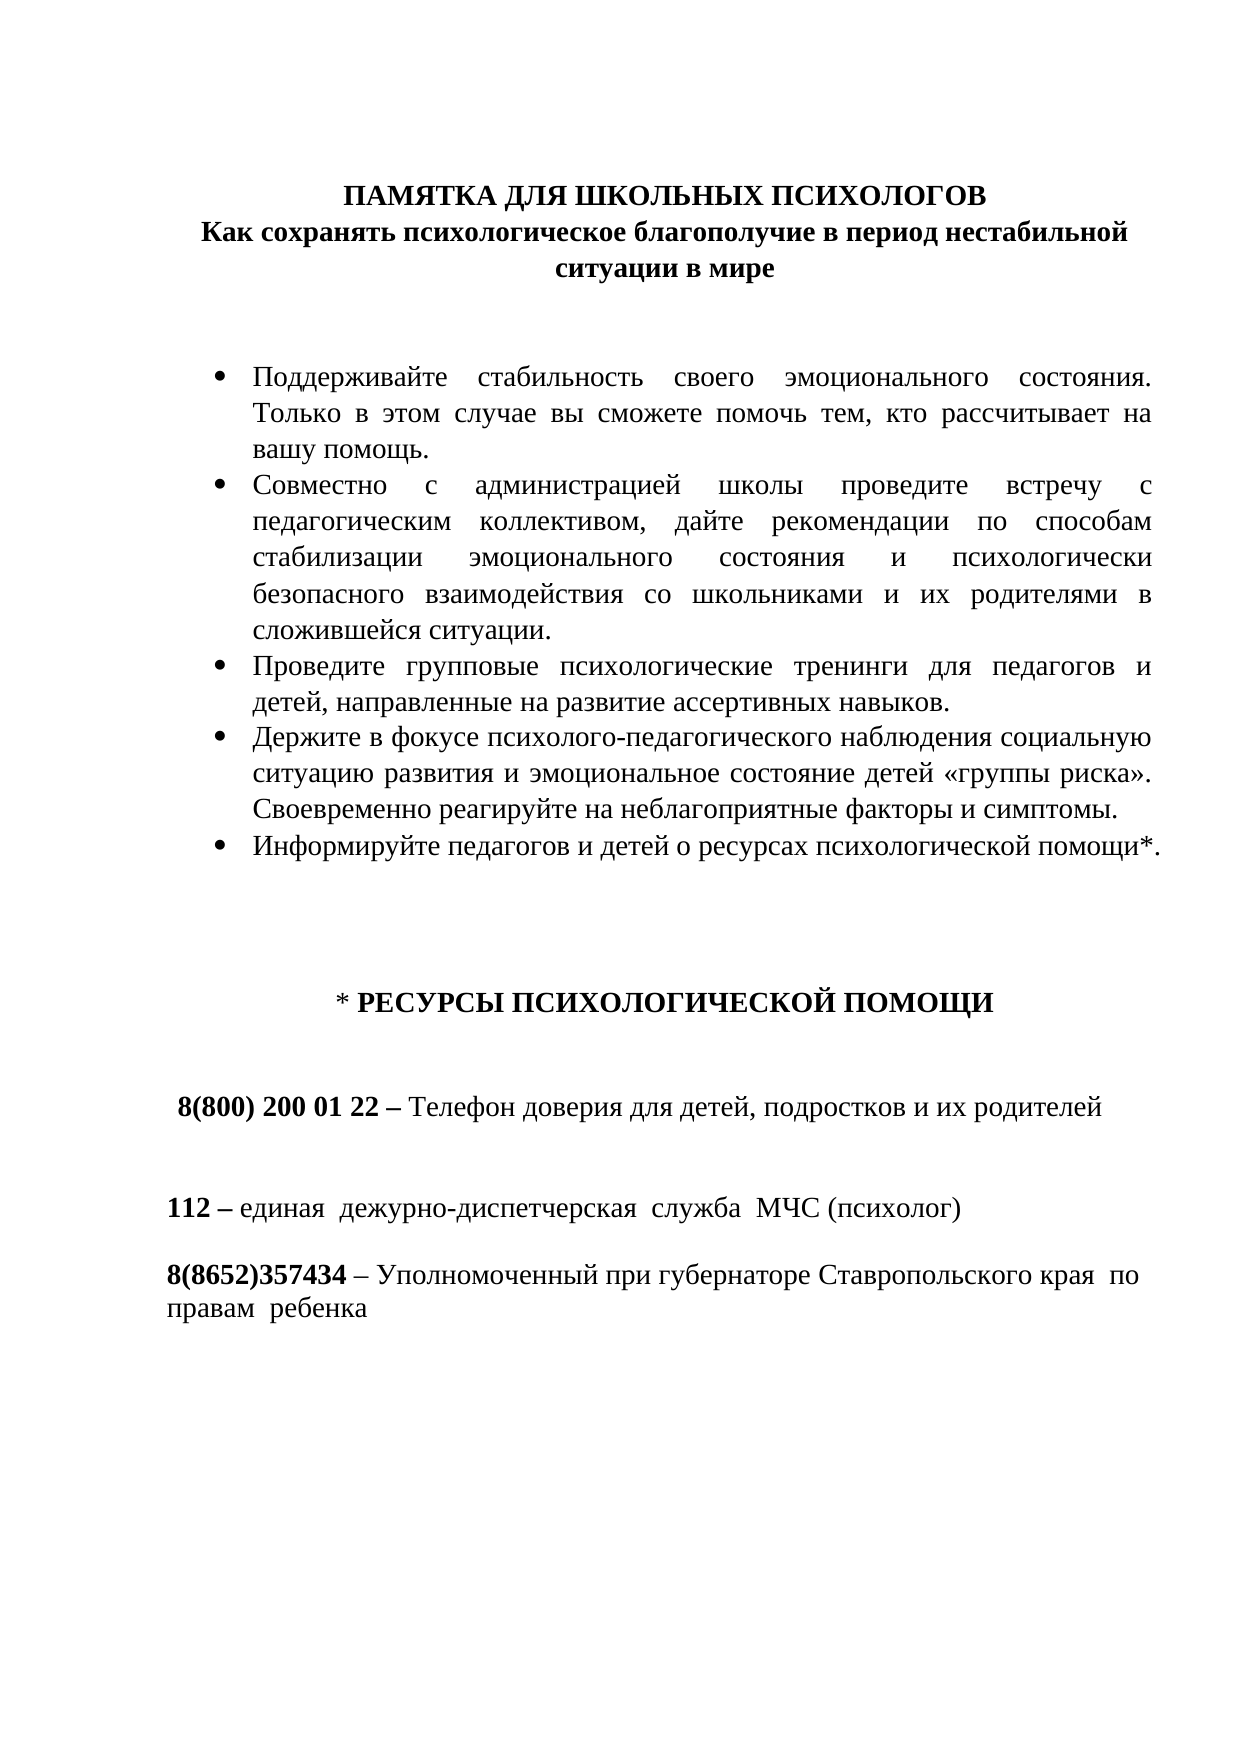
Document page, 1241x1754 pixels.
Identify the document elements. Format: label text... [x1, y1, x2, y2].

list Поддерживайте стабильность своего эмоционального состояния. Только в этом случае вы сможете помочь тем, кто рассчитывает на вашу помощь. [215, 359, 1152, 464]
subtitle ПАМЯТКА ДЛЯ ШКОЛЬНЫХ ПСИХОЛОГОВ [342, 178, 988, 211]
subtitle * РЕСУРСЫ ПСИХОЛОГИЧЕСКОЙ ПОМОЩИ [335, 986, 1163, 1019]
list Совместно с администрацией школы проведите встречу с педагогическим коллективом, дайте рекомендации по способам стабилизации эмоционального состояния и психологически безопасного взаимодействия со школьниками и их родителями в сложившейся ситуации. [215, 467, 1152, 645]
text 112 – единая дежурно-диспетчерская служба МЧС (психолог) [167, 1190, 1163, 1223]
text 8(800) 200 01 22 – Телефон доверия для детей, подростков и их родителей [177, 1089, 1163, 1122]
list Держите в фокусе психолого-педагогического наблюдения социальную ситуацию развития и эмоциональное состояние детей «группы риска». Своевременно реагируйте на неблагоприятные факторы и симптомы. [215, 719, 1152, 825]
list Проведите групповые психологические тренинги для педагогов и детей, направленные на развитие ассертивных навыков. [215, 648, 1151, 717]
text 8(8652)357434 – Уполномоченный при губернаторе Ставропольского края по правам ребенка [167, 1257, 1163, 1324]
list Информируйте педагогов и детей о ресурсах психологической помощи*. [215, 828, 1163, 863]
text Как сохранять психологическое благополучие в период нестабильной ситуации в мире [176, 214, 1153, 284]
